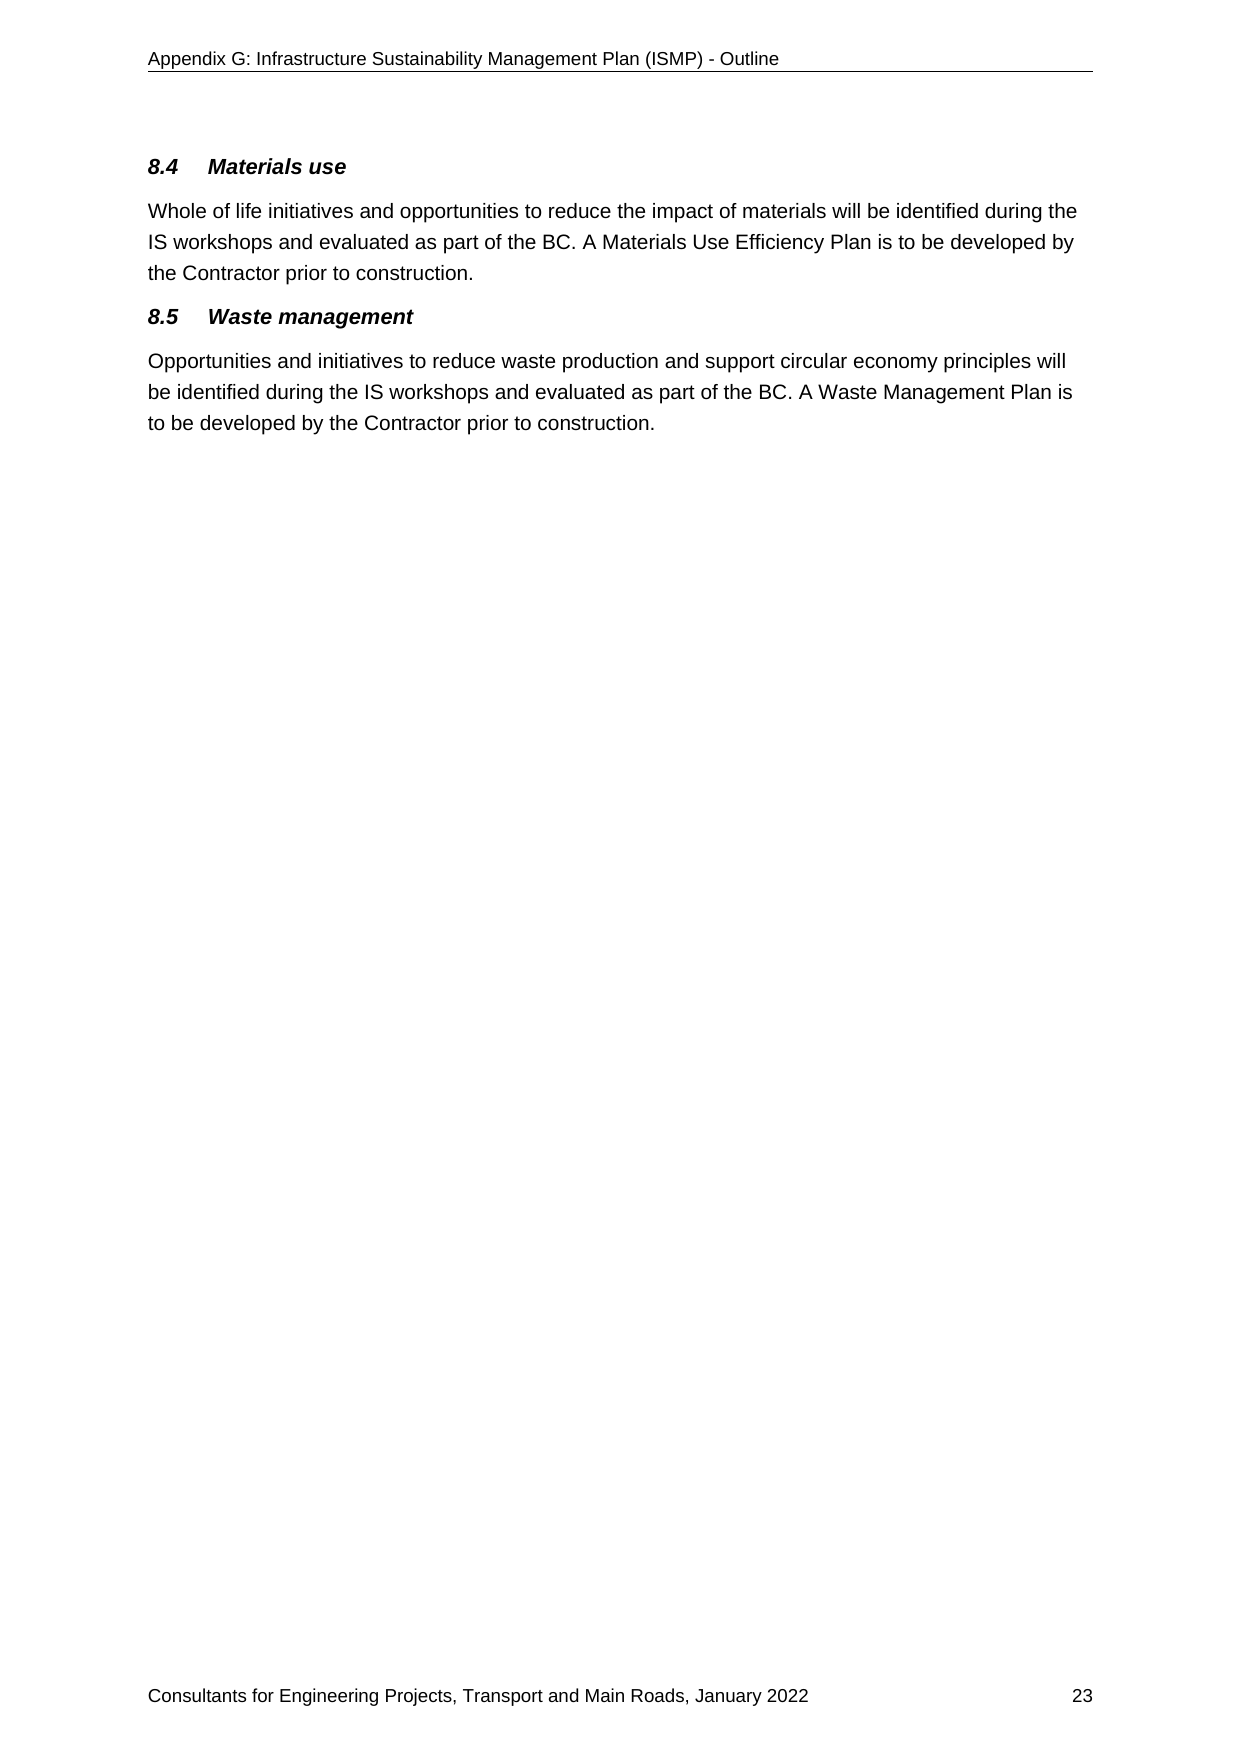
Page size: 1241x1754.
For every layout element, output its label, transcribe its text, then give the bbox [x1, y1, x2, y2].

subtitle Waste management [148, 298, 1092, 329]
subtitle Materials use [148, 148, 1092, 179]
text Whole of life initiatives and opportunities to reduce the impact of materials will be identified during the IS workshops and evaluated as part of the BC. A Materials Use Efficiency Plan is to be developed by the Contractor prior to construction. [148, 191, 1092, 285]
text Opportunities and initiatives to reduce waste production and support circular economy principles will be identified during the IS workshops and evaluated as part of the BC. A Waste Management Plan is to be developed by the Contractor prior to construction. [148, 341, 1092, 435]
